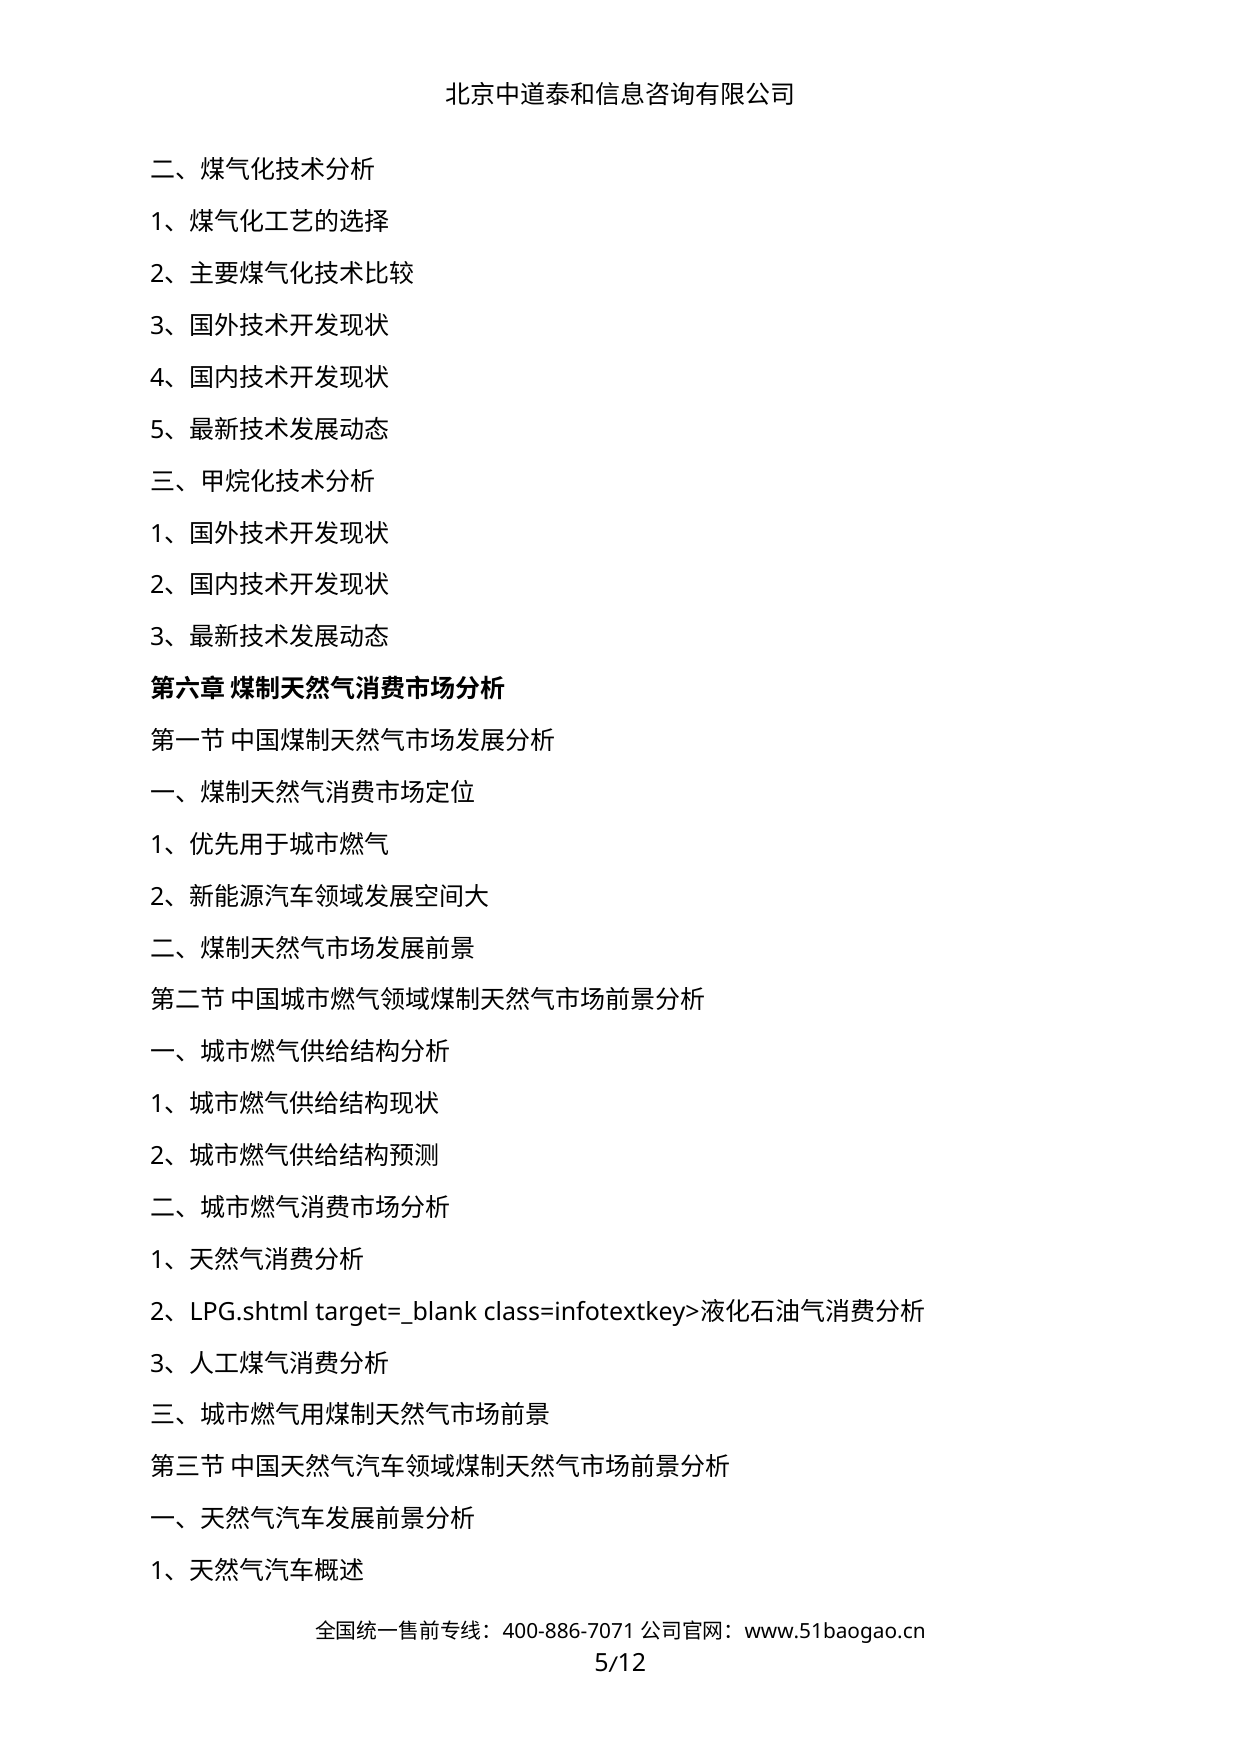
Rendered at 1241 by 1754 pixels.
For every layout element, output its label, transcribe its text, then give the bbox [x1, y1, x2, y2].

text 三、城市燃气用煤制天然气市场前景 [150, 1395, 1090, 1431]
text 1、国外技术开发现状 [150, 513, 1090, 549]
text 第二节 中国城市燃气领域煤制天然气市场前景分析 [150, 980, 1090, 1016]
text 1、天然气消费分析 [150, 1239, 1090, 1276]
text 1、煤气化工艺的选择 [150, 202, 1090, 238]
text 3、国外技术开发现状 [150, 306, 1090, 342]
text 5、最新技术发展动态 [150, 409, 1090, 446]
text 二、煤气化技术分析 [150, 150, 1090, 186]
text 2、国内技术开发现状 [150, 565, 1090, 601]
text 二、煤制天然气市场发展前景 [150, 928, 1090, 964]
text 2、LPG.shtml target=_blank class=infotextkey>液化石油气消费分析 [150, 1291, 1090, 1327]
text 3、最新技术发展动态 [150, 617, 1090, 653]
text 一、天然气汽车发展前景分析 [150, 1499, 1090, 1535]
text 1、城市燃气供给结构现状 [150, 1084, 1090, 1120]
text 第六章 煤制天然气消费市场分析 [150, 669, 1090, 705]
text 1、天然气汽车概述 [150, 1551, 1090, 1587]
text 三、甲烷化技术分析 [150, 461, 1090, 497]
text 二、城市燃气消费市场分析 [150, 1187, 1090, 1224]
text 4、国内技术开发现状 [150, 357, 1090, 394]
text 2、城市燃气供给结构预测 [150, 1136, 1090, 1172]
text 3、人工煤气消费分析 [150, 1343, 1090, 1379]
text 1、优先用于城市燃气 [150, 824, 1090, 861]
text 2、新能源汽车领域发展空间大 [150, 876, 1090, 912]
text 第一节 中国煤制天然气市场发展分析 [150, 721, 1090, 757]
text 一、城市燃气供给结构分析 [150, 1032, 1090, 1068]
text 第三节 中国天然气汽车领域煤制天然气市场前景分析 [150, 1447, 1090, 1483]
text 一、煤制天然气消费市场定位 [150, 772, 1090, 809]
text 2、主要煤气化技术比较 [150, 254, 1090, 290]
